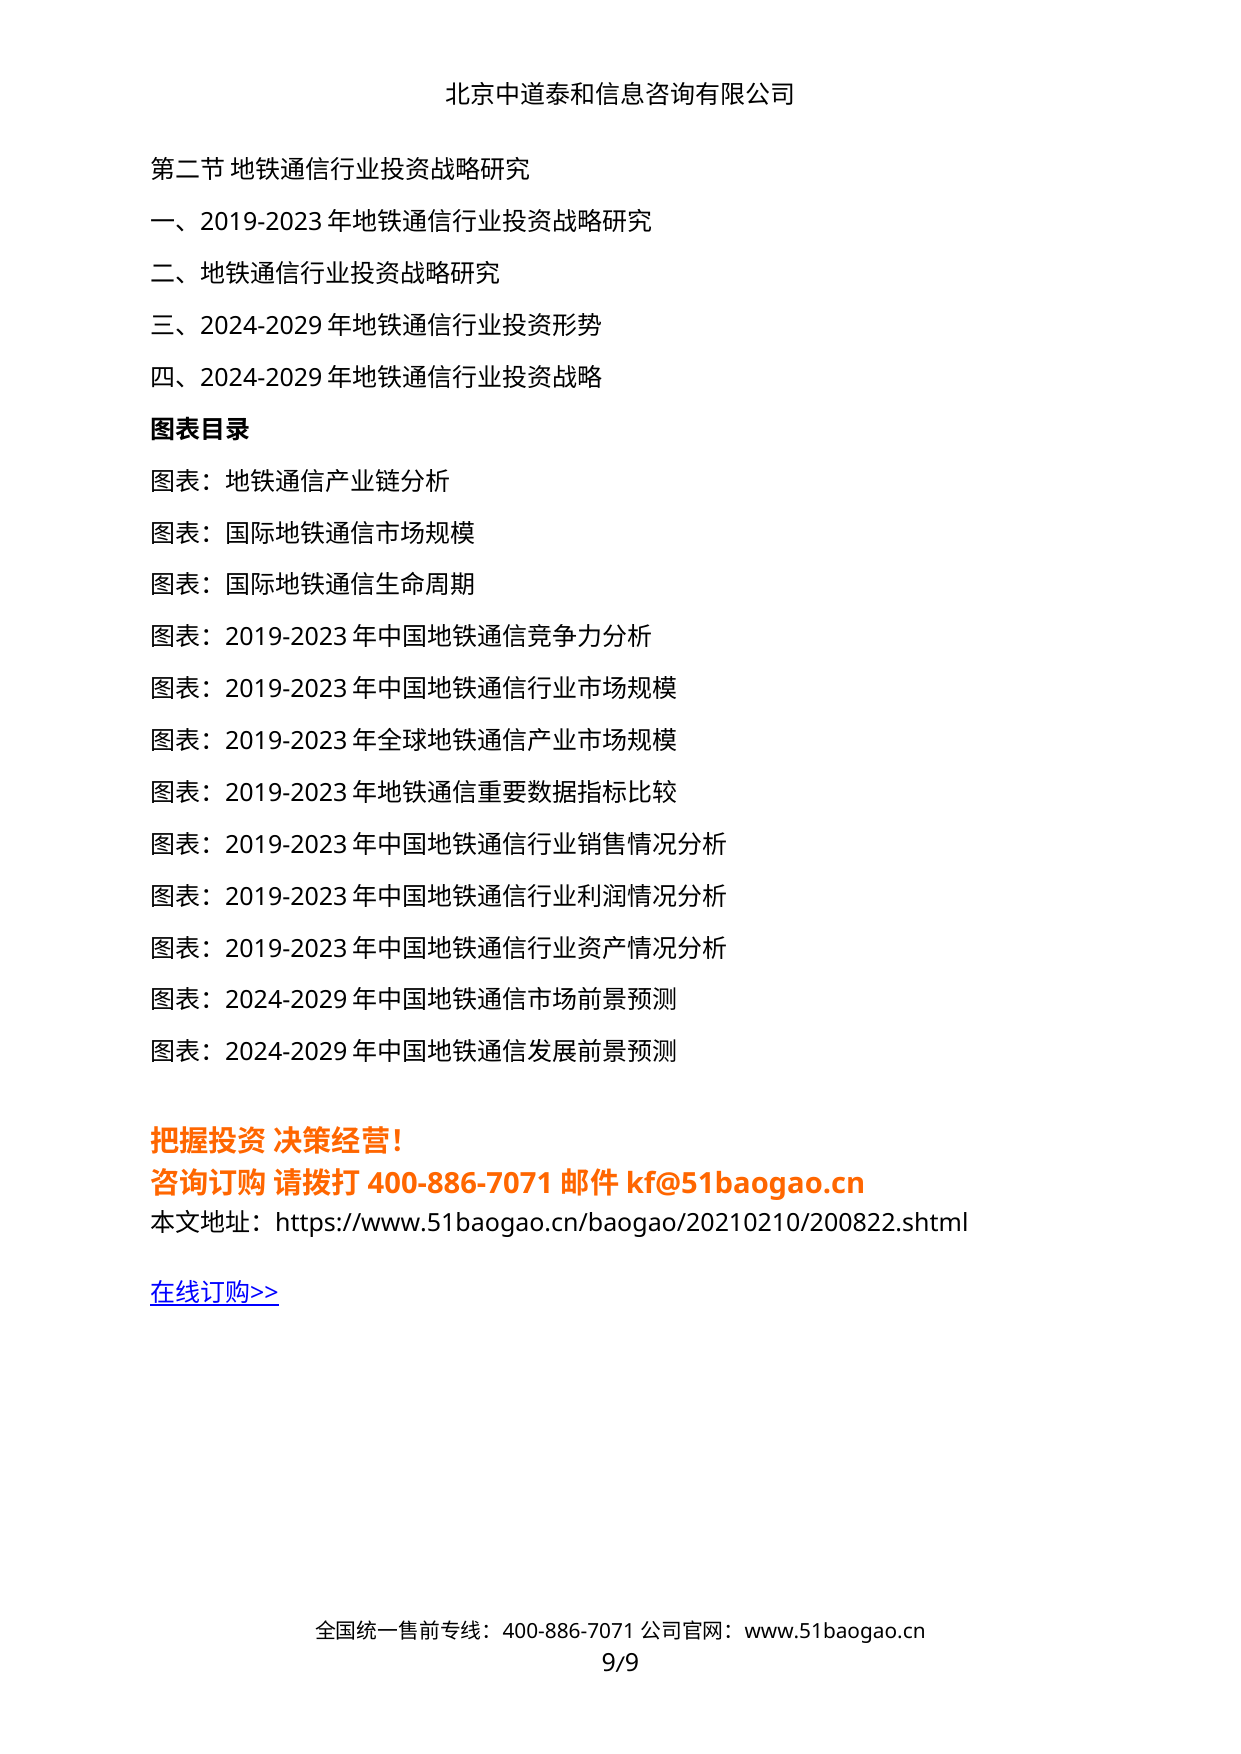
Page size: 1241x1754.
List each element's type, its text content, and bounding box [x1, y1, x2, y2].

text 图表：国际地铁通信生命周期 [150, 565, 1090, 601]
text 图表：国际地铁通信市场规模 [150, 513, 1090, 549]
text 第二节 地铁通信行业投资战略研究 [150, 150, 1090, 186]
text 三、2024-2029年地铁通信行业投资形势 [150, 306, 1090, 342]
text 图表目录 [150, 409, 1090, 446]
text 一、2019-2023年地铁通信行业投资战略研究 [150, 202, 1090, 238]
text 图表：地铁通信产业链分析 [150, 461, 1090, 497]
text 图表：2019-2023年中国地铁通信竞争力分析 [150, 617, 1090, 653]
text 四、2024-2029年地铁通信行业投资战略 [150, 357, 1090, 394]
text 图表：2019-2023年全球地铁通信产业市场规模 [150, 721, 1090, 757]
text 图表：2019-2023年中国地铁通信行业资产情况分析 [150, 928, 1090, 964]
text 二、地铁通信行业投资战略研究 [150, 254, 1090, 290]
text 图表：2019-2023年中国地铁通信行业利润情况分析 [150, 876, 1090, 912]
text 图表：2024-2029年中国地铁通信市场前景预测 [150, 980, 1090, 1016]
text 在线订购>> [150, 1239, 1090, 1309]
text 图表：2019-2023年地铁通信重要数据指标比较 [150, 772, 1090, 809]
text 图表：2019-2023年中国地铁通信行业销售情况分析 [150, 824, 1090, 861]
text 图表：2024-2029年中国地铁通信发展前景预测 [150, 1032, 1090, 1068]
text 把握投资 决策经营！咨询订购 请拨打 400-886-7071 邮件 kf@51baogao.cn本文地址：https://www.51baogao.cn/baogao/20210210/200822.shtml [150, 1084, 1090, 1239]
text 图表：2019-2023年中国地铁通信行业市场规模 [150, 669, 1090, 705]
